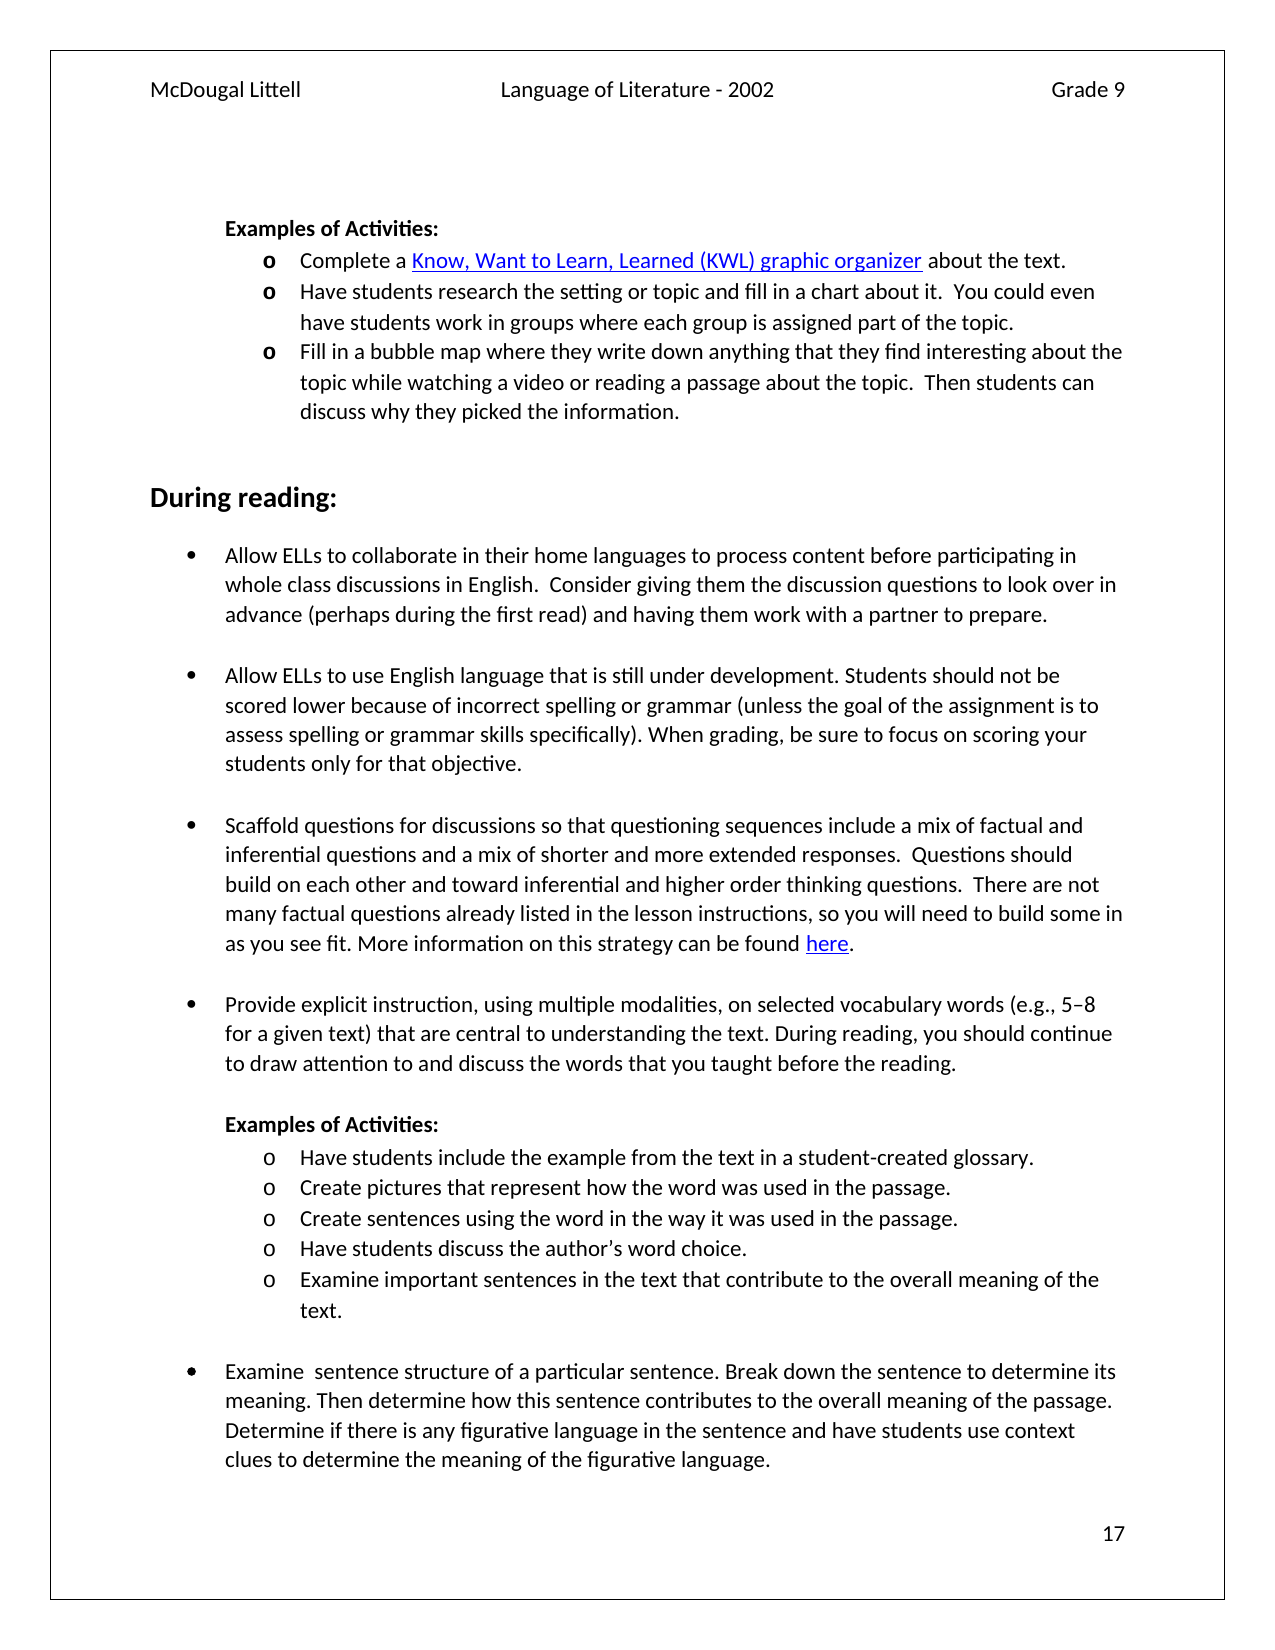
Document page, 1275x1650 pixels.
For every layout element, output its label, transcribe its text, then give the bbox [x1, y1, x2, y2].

list Examine important sentences in the text that contribute to the overall meaning of the text. [262, 1265, 1125, 1324]
list Examine sentence structure of a particular sentence. Break down the sentence to determine its meaning. Then determine how this sentence contributes to the overall meaning of the passage. Determine if there is any figurative language in the sentence and have students use context clues to determine the meaning of the figurative language. [187, 1357, 1125, 1473]
list Provide explicit instruction, using multiple modalities, on selected vocabulary words (e.g., 5–8 for a given text) that are central to understanding the text. During reading, you should continue to draw attention to and discuss the words that you taught before the reading. [187, 990, 1125, 1077]
list Create sentences using the word in the way it was used in the passage. [262, 1204, 1125, 1233]
list Have students research the setting or topic and fill in a chart about it. You could even have students work in groups where each group is assigned part of the topic. [262, 277, 1125, 336]
list Create pictures that represent how the word was used in the passage. [262, 1173, 1125, 1202]
list Complete a Know, Want to Learn, Learned (KWL) graphic organizer about the text. [262, 247, 1125, 276]
list Have students include the example from the text in a student-created glossary. [262, 1143, 1125, 1172]
list Allow ELLs to collaborate in their home languages to process content before participating in whole class discussions in English. Consider giving them the discussion questions to look over in advance (perhaps during the first read) and having them work with a partner to prepare. [187, 541, 1125, 628]
list Have students discuss the author’s word choice. [262, 1234, 1125, 1264]
list Allow ELLs to use English language that is still under development. Students should not be scored lower because of incorrect spelling or grammar (unless the goal of the assignment is to assess spelling or grammar skills specifically). When grading, be sure to focus on scoring your students only for that objective. [187, 661, 1125, 778]
list Scaffold questions for discussions so that questioning sequences include a mix of factual and inferential questions and a mix of shorter and more extended responses. Questions should build on each other and toward inferential and higher order thinking questions. There are not many factual questions already listed in the lesson instructions, so you will need to build some in as you see fit. More information on this strategy can be found here. [187, 811, 1125, 957]
list Examples of Activities: [225, 214, 1125, 242]
list Examples of Activities: [225, 1111, 1125, 1138]
text During reading: [150, 479, 1125, 515]
list Fill in a bubble map where they write down anything that they find interesting about the topic while watching a video or reading a passage about the topic. Then students can discuss why they picked the information. [262, 337, 1125, 425]
